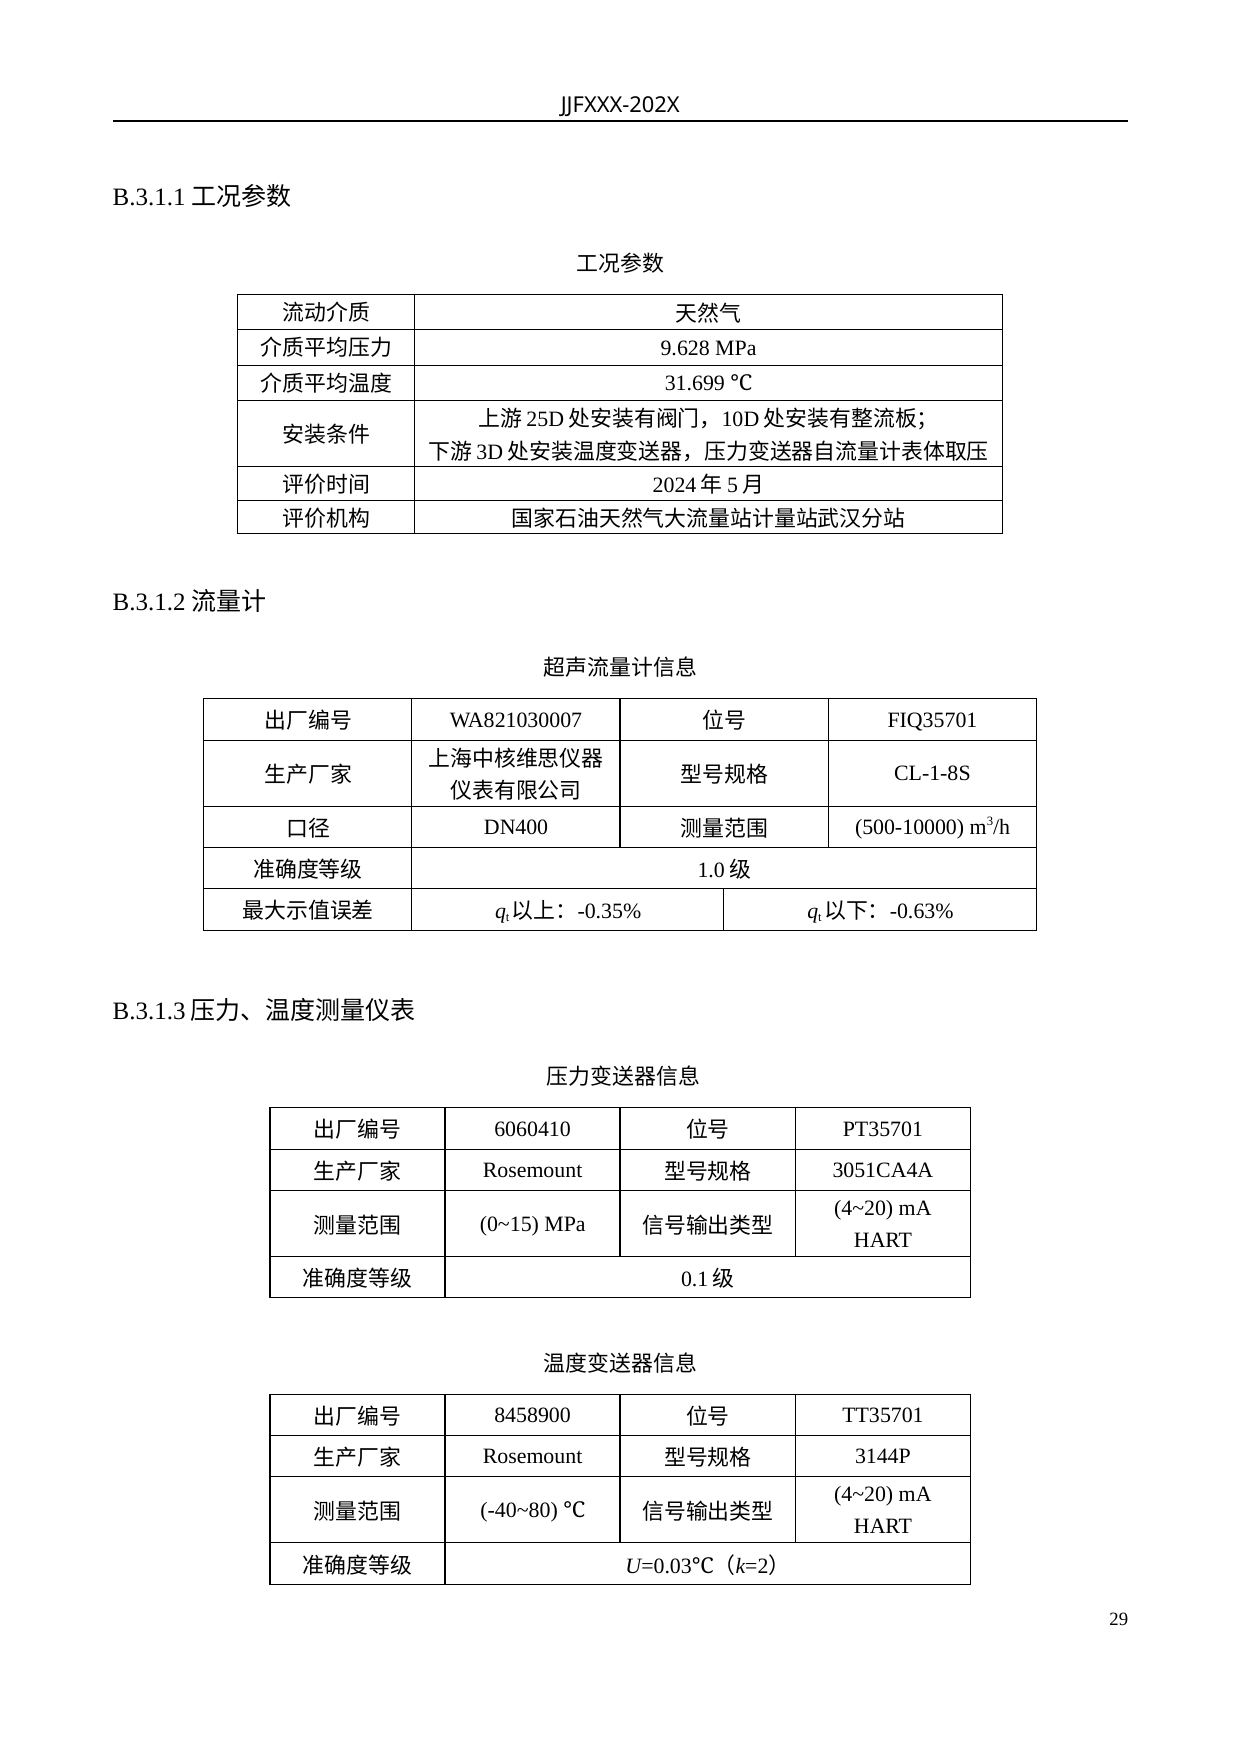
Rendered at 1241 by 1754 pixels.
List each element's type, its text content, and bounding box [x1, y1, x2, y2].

table_cell 准确度等级 [271, 1543, 444, 1584]
table_header 流动介质 [238, 295, 414, 329]
table_cell 介质平均温度 [238, 366, 414, 400]
table_cell qt以下：-0.63% [724, 889, 1036, 929]
table_cell (4~20) mA HART [796, 1191, 970, 1256]
text B.3.1.1 工况参数 [112, 162, 1128, 227]
table_cell 评价机构 [238, 501, 414, 533]
table_header 位号 [621, 699, 828, 739]
text 工况参数 [112, 245, 1128, 278]
table_cell (0~15) MPa [446, 1191, 619, 1256]
table_cell 生产厂家 [204, 741, 411, 806]
text 温度变送器信息 [112, 1345, 1128, 1378]
table_header 天然气 [415, 295, 1002, 329]
text B.3.1.2 流量计 [112, 567, 1128, 632]
table_cell 1.0级 [412, 848, 1036, 888]
table_cell 9.628 MPa [415, 330, 1002, 364]
table_cell 评价时间 [238, 467, 414, 499]
table_cell 上游25D处安装有阀门，10D处安装有整流板； 下游3D处安装温度变送器，压力变送器自流量计表体取压 [415, 401, 1002, 466]
table_cell U=0.03℃（k=2） [446, 1543, 970, 1584]
table_cell DN400 [412, 807, 619, 847]
table_cell 信号输出类型 [621, 1191, 795, 1256]
table_cell 3144P [796, 1436, 970, 1476]
table_cell 准确度等级 [204, 848, 411, 888]
table_header PT35701 [796, 1108, 970, 1148]
table_header 6060410 [446, 1108, 619, 1148]
table_cell qt以上：-0.35% [412, 889, 723, 929]
table_cell 国家石油天然气大流量站计量站武汉分站 [415, 501, 1002, 533]
table_header 8458900 [446, 1395, 619, 1435]
table_cell 型号规格 [621, 1436, 795, 1476]
table_header 出厂编号 [271, 1395, 444, 1435]
table_cell (-40~80) ℃ [446, 1477, 619, 1542]
table_cell 型号规格 [621, 741, 828, 806]
table_header 位号 [621, 1108, 795, 1148]
text 压力变送器信息 [112, 1059, 1128, 1091]
table_cell 31.699 ℃ [415, 366, 1002, 400]
table_cell 测量范围 [271, 1191, 444, 1256]
table_header 出厂编号 [204, 699, 411, 739]
text 超声流量计信息 [112, 650, 1128, 682]
table_header WA821030007 [412, 699, 619, 739]
table_cell 上海中核维思仪器仪表有限公司 [412, 741, 619, 806]
table_cell Rosemount [446, 1436, 619, 1476]
table_cell (4~20) mA HART [796, 1477, 970, 1542]
table_cell 3051CA4A [796, 1150, 970, 1190]
table_cell 测量范围 [271, 1477, 444, 1542]
table_cell 介质平均压力 [238, 330, 414, 364]
table_cell (500-10000) m3/h [829, 807, 1036, 847]
table_cell 准确度等级 [271, 1257, 444, 1297]
table_cell CL-1-8S [829, 741, 1036, 806]
table_cell 测量范围 [621, 807, 828, 847]
table_cell 口径 [204, 807, 411, 847]
table_cell 最大示值误差 [204, 889, 411, 929]
text B.3.1.3压力、温度测量仪表 [112, 976, 1128, 1041]
table_header FIQ35701 [829, 699, 1036, 739]
table_header 位号 [621, 1395, 795, 1435]
table_cell 2024年5月 [415, 467, 1002, 499]
table_header TT35701 [796, 1395, 970, 1435]
table_cell 信号输出类型 [621, 1477, 795, 1542]
table_cell 生产厂家 [271, 1150, 444, 1190]
table_cell 生产厂家 [271, 1436, 444, 1476]
table_cell 0.1级 [446, 1257, 970, 1297]
table_cell 安装条件 [238, 401, 414, 466]
table_header 出厂编号 [271, 1108, 444, 1148]
table_cell 型号规格 [621, 1150, 795, 1190]
table_cell Rosemount [446, 1150, 619, 1190]
